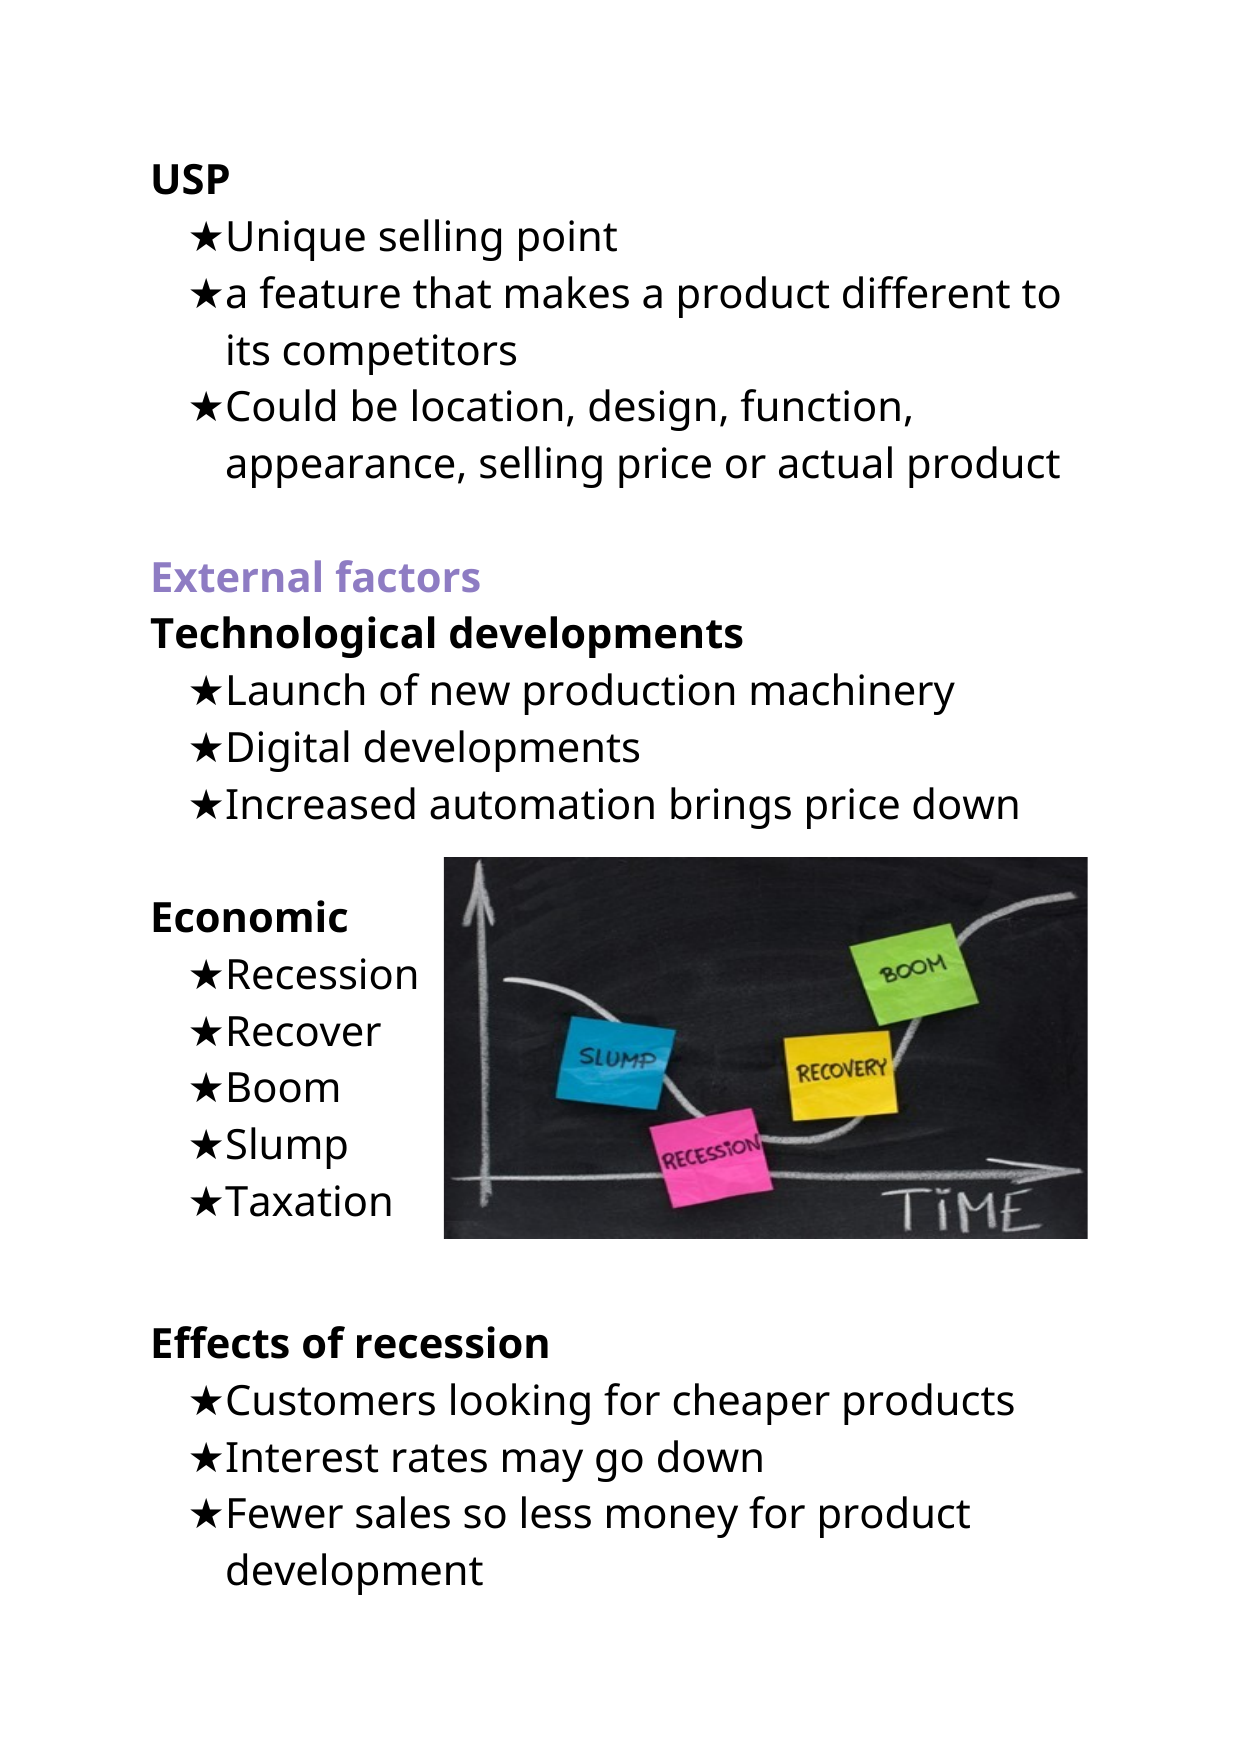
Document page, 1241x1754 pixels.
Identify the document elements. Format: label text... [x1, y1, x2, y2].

picture [443, 857, 1088, 888]
list Could be location, design, function, appearance, selling price or actual product [187, 377, 1090, 491]
list Recession [187, 945, 1090, 1002]
text Effects of recession [150, 1314, 1090, 1371]
list Taxation [187, 1172, 1090, 1229]
list Fewer sales so less money for product development [187, 1484, 1090, 1598]
list Launch of new production machinery [187, 661, 1090, 718]
list Recover [187, 1002, 1090, 1058]
text USP [150, 150, 1090, 207]
text External factors [150, 547, 1090, 604]
list Interest rates may go down [187, 1427, 1090, 1484]
picture [443, 1229, 1088, 1239]
list Increased automation brings price down [187, 774, 1090, 831]
list Customers looking for cheaper products [187, 1371, 1090, 1427]
text Economic [150, 888, 1090, 945]
list a feature that makes a product different to its competitors [187, 263, 1090, 377]
list Boom [187, 1058, 1090, 1115]
list Unique selling point [187, 207, 1090, 263]
text Technological developments [150, 604, 1090, 661]
list Slump [187, 1115, 1090, 1172]
list Digital developments [187, 718, 1090, 774]
